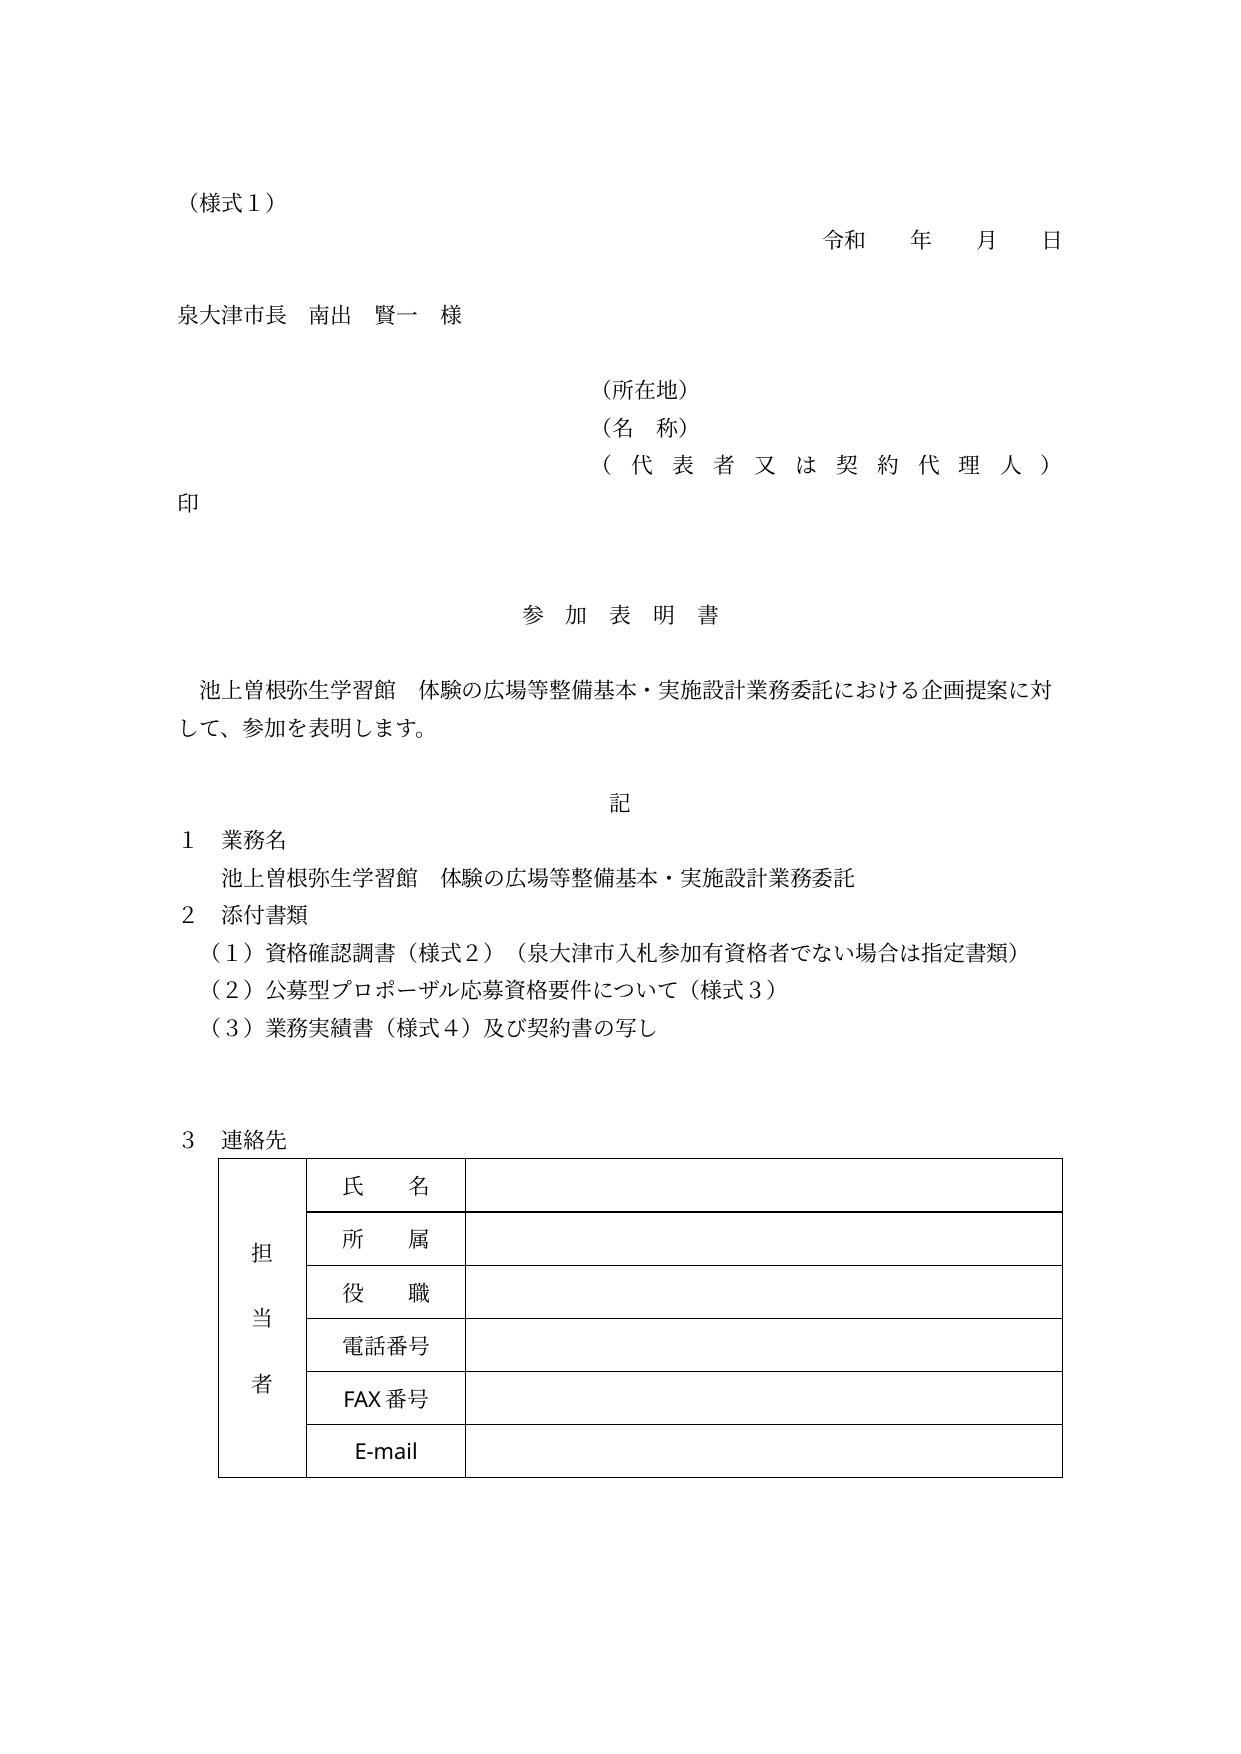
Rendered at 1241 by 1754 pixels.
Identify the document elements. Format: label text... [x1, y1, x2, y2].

table_cell E-mail [307, 1425, 465, 1477]
text （２）公募型プロポーザル応募資格要件について（様式３） [177, 971, 1063, 1008]
text 参 加 表 明 書 [177, 596, 1063, 633]
subtitle 記 [177, 783, 1063, 821]
table_cell 役 職 [307, 1266, 465, 1318]
text （様式１） [177, 183, 1063, 221]
table_cell [466, 1372, 1062, 1424]
text 泉大津市長 南出 賢一 様 [177, 296, 1063, 333]
text （１）資格確認調書（様式２）（泉大津市入札参加有資格者でない場合は指定書類） [177, 933, 1063, 971]
text 池上曽根弥生学習館 体験の広場等整備基本・実施設計業務委託 [177, 858, 1063, 896]
table_cell 所 属 [307, 1213, 465, 1264]
table_header 氏 名 [307, 1159, 465, 1211]
table_cell [466, 1425, 1062, 1477]
text 池上曽根弥生学習館 体験の広場等整備基本・実施設計業務委託における企画提案に対して、参加を表明します。 [177, 671, 1063, 746]
text （名 称） [177, 408, 1063, 446]
text （代表者又は契約代理人） 印 [177, 446, 1063, 521]
text １ 業務名 [177, 821, 1063, 858]
table_cell [466, 1319, 1062, 1371]
table_header [466, 1159, 1062, 1211]
table_cell [466, 1266, 1062, 1318]
text （所在地） [177, 371, 1063, 408]
text 令和 年 月 日 [177, 221, 1063, 258]
text ３ 連絡先 [177, 1121, 1063, 1158]
table_header 担 当 者 [219, 1159, 306, 1477]
text （３）業務実績書（様式４）及び契約書の写し [177, 1008, 1063, 1046]
table_cell 電話番号 [307, 1319, 465, 1371]
table_cell [466, 1213, 1062, 1264]
text ２ 添付書類 [177, 896, 1063, 933]
table_cell FAX番号 [307, 1372, 465, 1424]
